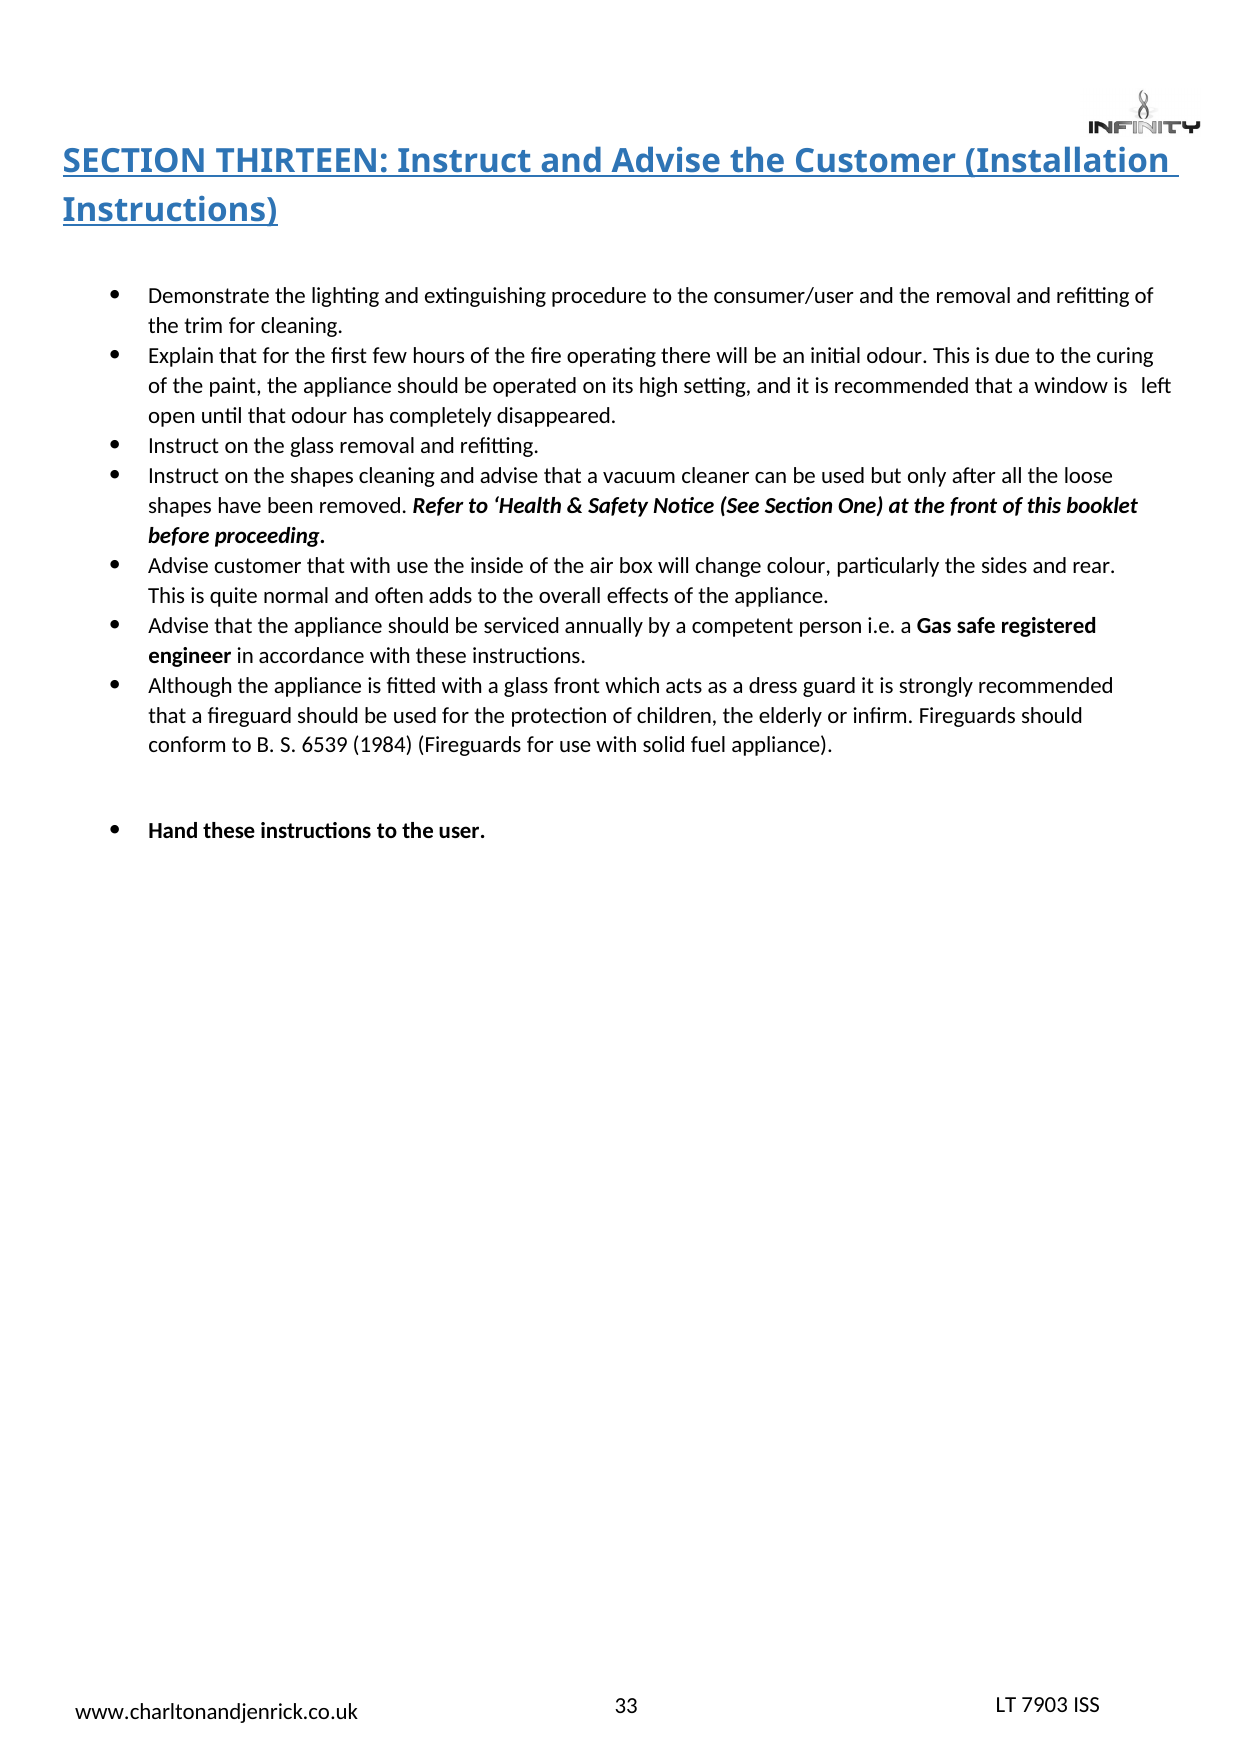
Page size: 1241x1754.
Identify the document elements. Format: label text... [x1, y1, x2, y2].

subtitle SECTION THIRTEEN: Instruct and Advise the Customer (Installation Instructions) [62, 137, 1201, 231]
list Although the appliance is fitted with a glass front which acts as a dress guard it is strongly recommended that a fireguard should be used for the protection of children, the elderly or infirm. Fireguards should conform to B. S. 6539 (1984) (Fireguards for use with solid fuel appliance). [110, 671, 1142, 759]
list Advise customer that with use the inside of the air box will change colour, particularly the sides and rear. This is quite normal and often adds to the overall effects of the appliance. [110, 551, 1143, 609]
list Instruct on the shapes cleaning and advise that a vacuum cleaner can be used but only after all the loose shapes have been removed. Refer to ‘Health & Safety Notice (See Section One) at the front of this booklet before proceeding. [110, 461, 1165, 549]
list Instruct on the glass removal and refitting. [110, 431, 1201, 459]
list Explain that for the first few hours of the fire operating there will be an initial odour. This is due to the curing of the paint, the appliance should be operated on its high setting, and it is recommended that a window is left open until that odour has completely disappeared. [110, 341, 1186, 429]
list Demonstrate the lighting and extinguishing procedure to the consumer/user and the removal and refitting of the trim for cleaning. [110, 281, 1188, 339]
list Advise that the appliance should be serviced annually by a competent person i.e. a Gas safe registered engineer in accordance with these instructions. [110, 611, 1129, 669]
picture [1080, 88, 1201, 137]
subtitle Hand these instructions to the user. [110, 816, 1201, 844]
